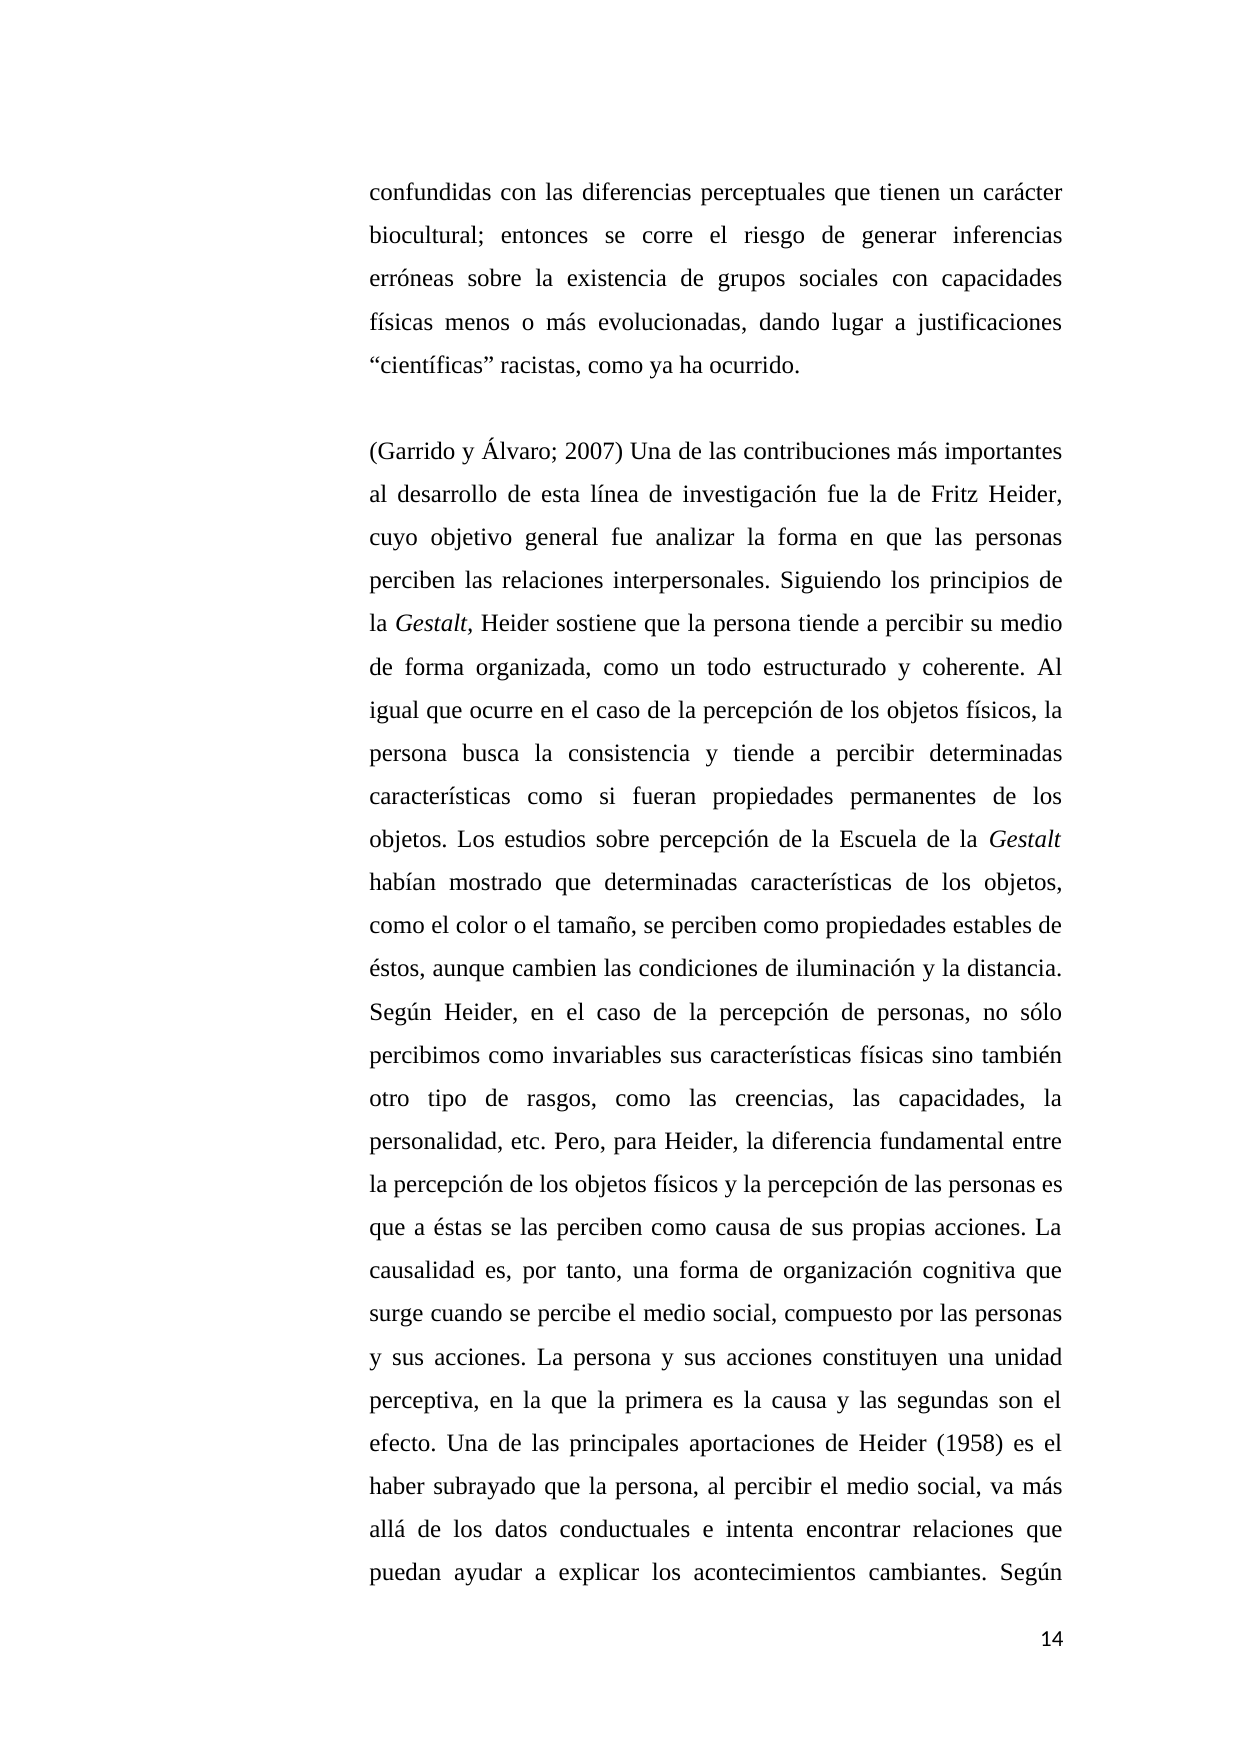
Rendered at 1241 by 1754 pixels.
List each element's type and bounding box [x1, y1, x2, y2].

text [369, 177, 1063, 378]
text [369, 436, 1063, 1586]
